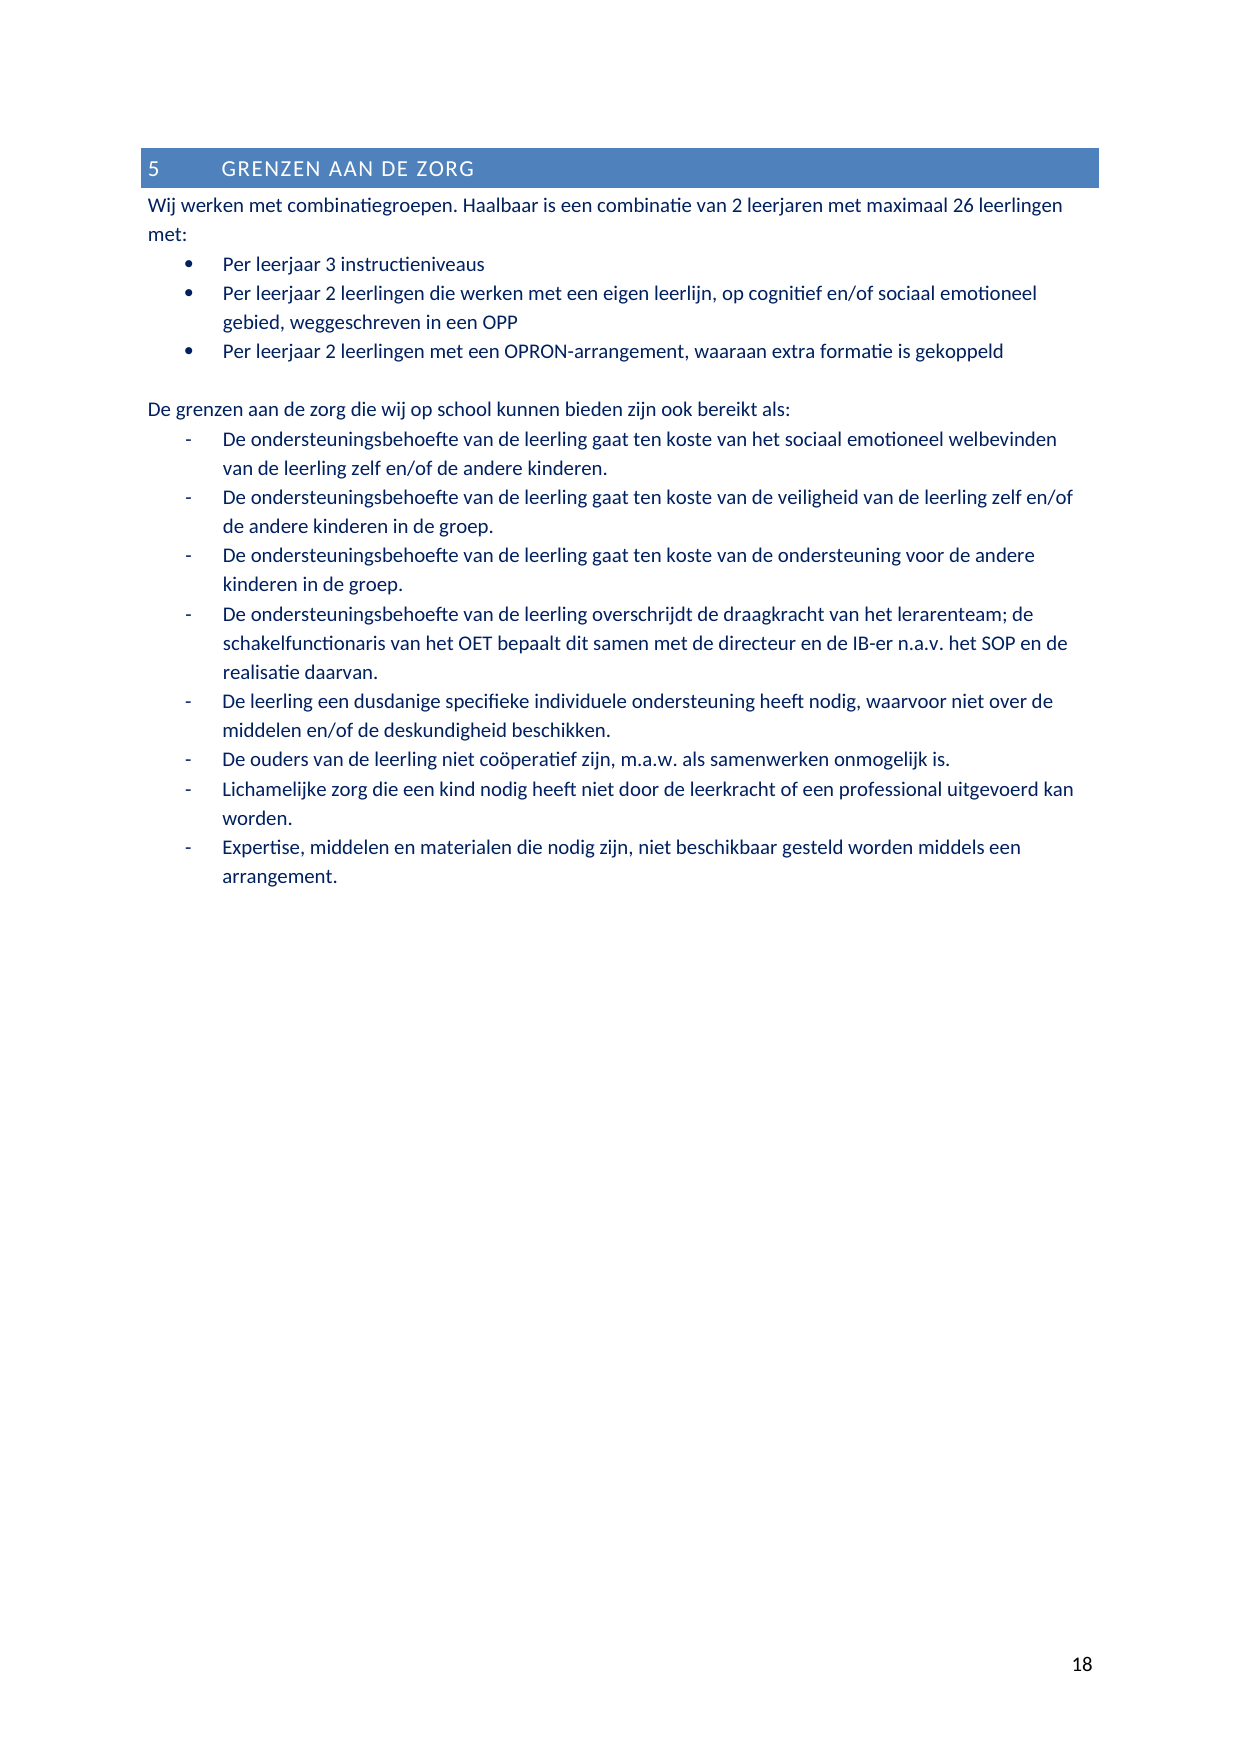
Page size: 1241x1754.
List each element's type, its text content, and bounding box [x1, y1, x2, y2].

list De ouders van de leerling niet coöperatief zijn, m.a.w. als samenwerken onmogelijk is. [185, 747, 1092, 772]
list Expertise, middelen en materialen die nodig zijn, niet beschikbaar gesteld worden middels een arrangement. [185, 834, 1092, 889]
text De grenzen aan de zorg die wij op school kunnen bieden zijn ook bereikt als: [148, 397, 1092, 422]
list De leerling een dusdanige specifieke individuele ondersteuning heeft nodig, waarvoor niet over de middelen en/of de deskundigheid beschikken. [185, 688, 1092, 743]
list Lichamelijke zorg die een kind nodig heeft niet door de leerkracht of een professional uitgevoerd kan worden. [185, 776, 1092, 830]
text Wij werken met combinatiegroepen. Haalbaar is een combinatie van 2 leerjaren met maximaal 26 leerlingen met: [148, 192, 1092, 247]
list Per leerjaar 2 leerlingen met een OPRON-arrangement, waaraan extra formatie is gekoppeld [185, 338, 1092, 364]
list Per leerjaar 2 leerlingen die werken met een eigen leerlijn, op cognitief en/of sociaal emotioneel gebied, weggeschreven in een OPP [185, 280, 1092, 334]
subtitle 5 Grenzen aan de zorg [148, 154, 1092, 182]
list De ondersteuningsbehoefte van de leerling gaat ten koste van de veiligheid van de leerling zelf en/of de andere kinderen in de groep. [185, 484, 1092, 539]
list De ondersteuningsbehoefte van de leerling overschrijdt de draagkracht van het lerarenteam; de schakelfunctionaris van het OET bepaalt dit samen met de directeur en de IB-er n.a.v. het SOP en de realisatie daarvan. [185, 601, 1092, 684]
list Per leerjaar 3 instructieniveaus [185, 251, 1092, 276]
list De ondersteuningsbehoefte van de leerling gaat ten koste van de ondersteuning voor de andere kinderen in de groep. [185, 542, 1092, 597]
list De ondersteuningsbehoefte van de leerling gaat ten koste van het sociaal emotioneel welbevinden van de leerling zelf en/of de andere kinderen. [185, 426, 1092, 480]
